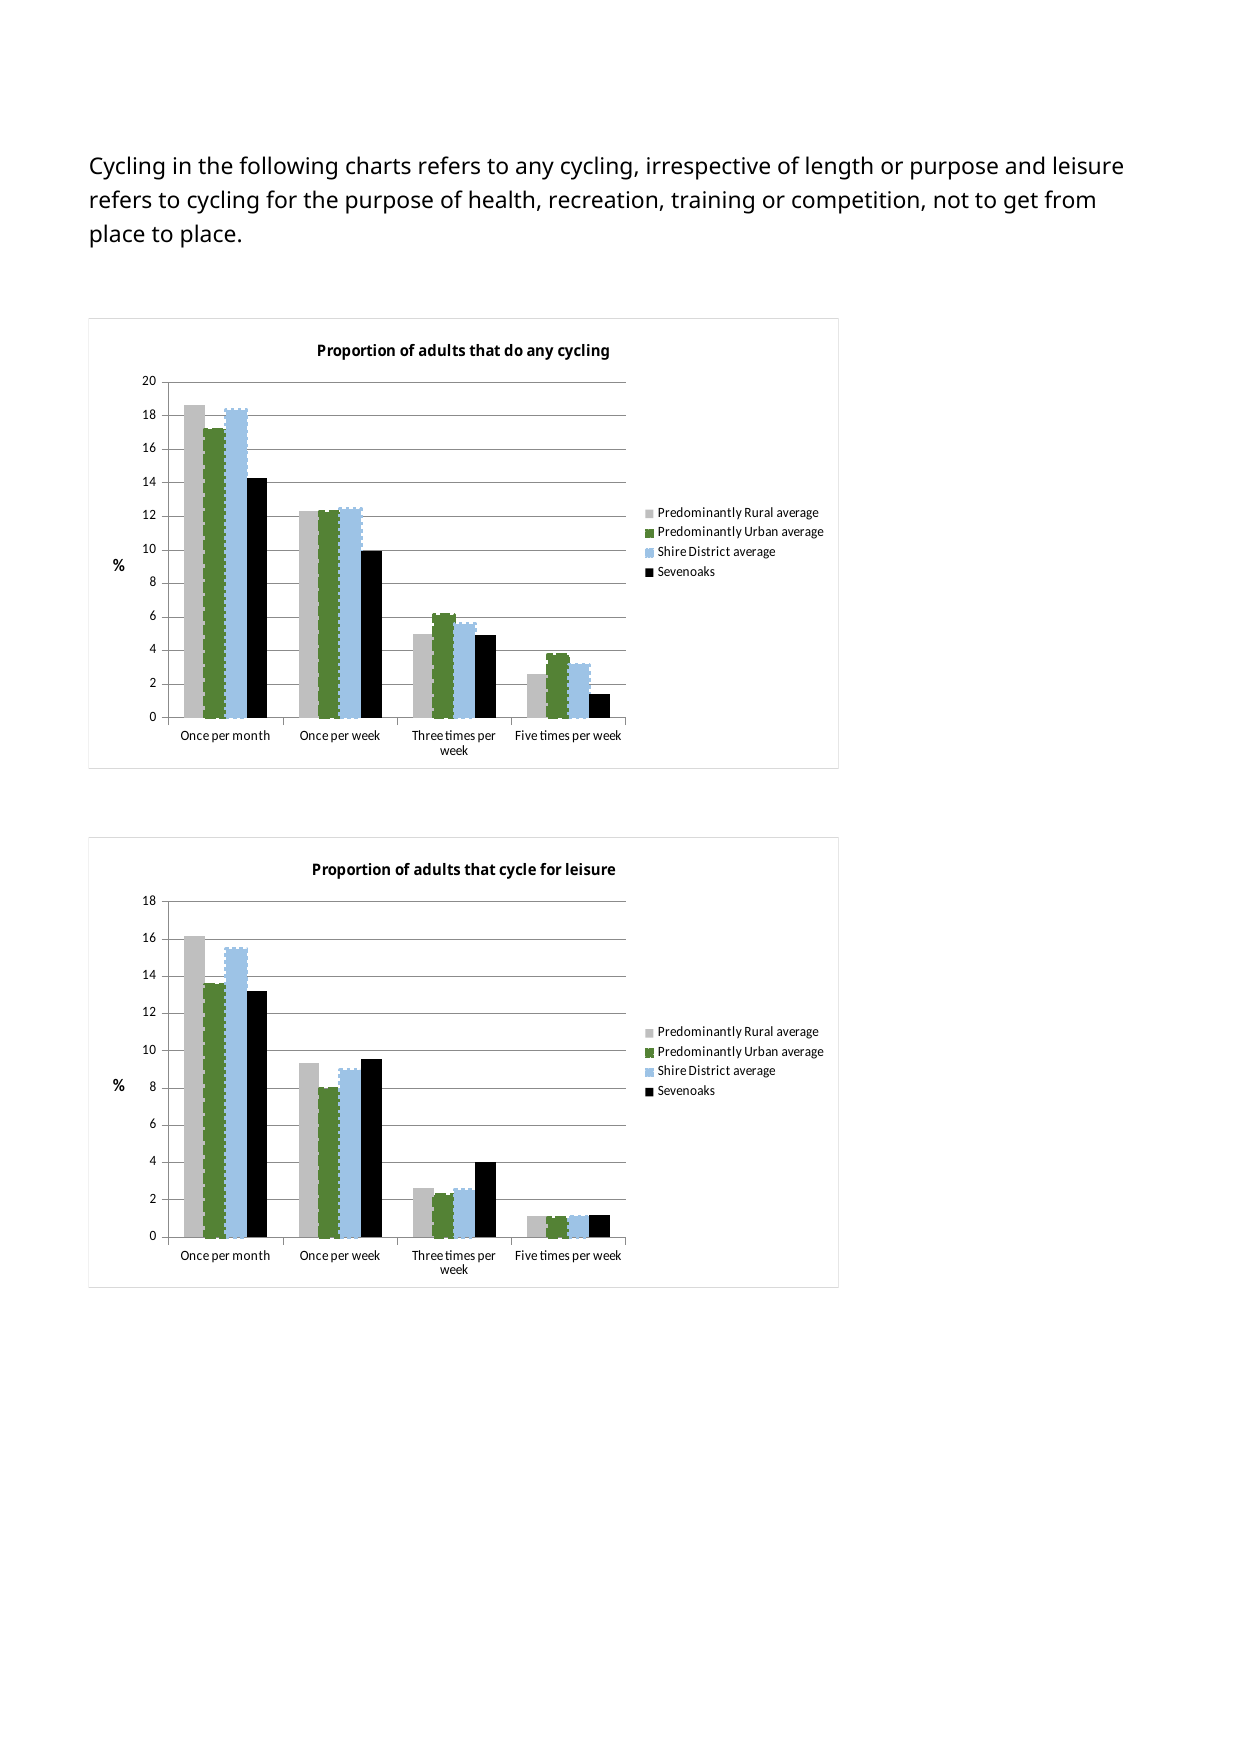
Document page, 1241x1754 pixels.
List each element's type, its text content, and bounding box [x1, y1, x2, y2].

text Cycling in the following charts refers to any cycling, irrespective of length or purpose and leisure refers to cycling for the purpose of health, recreation, training or competition, not to get from place to place. [89, 150, 1152, 249]
